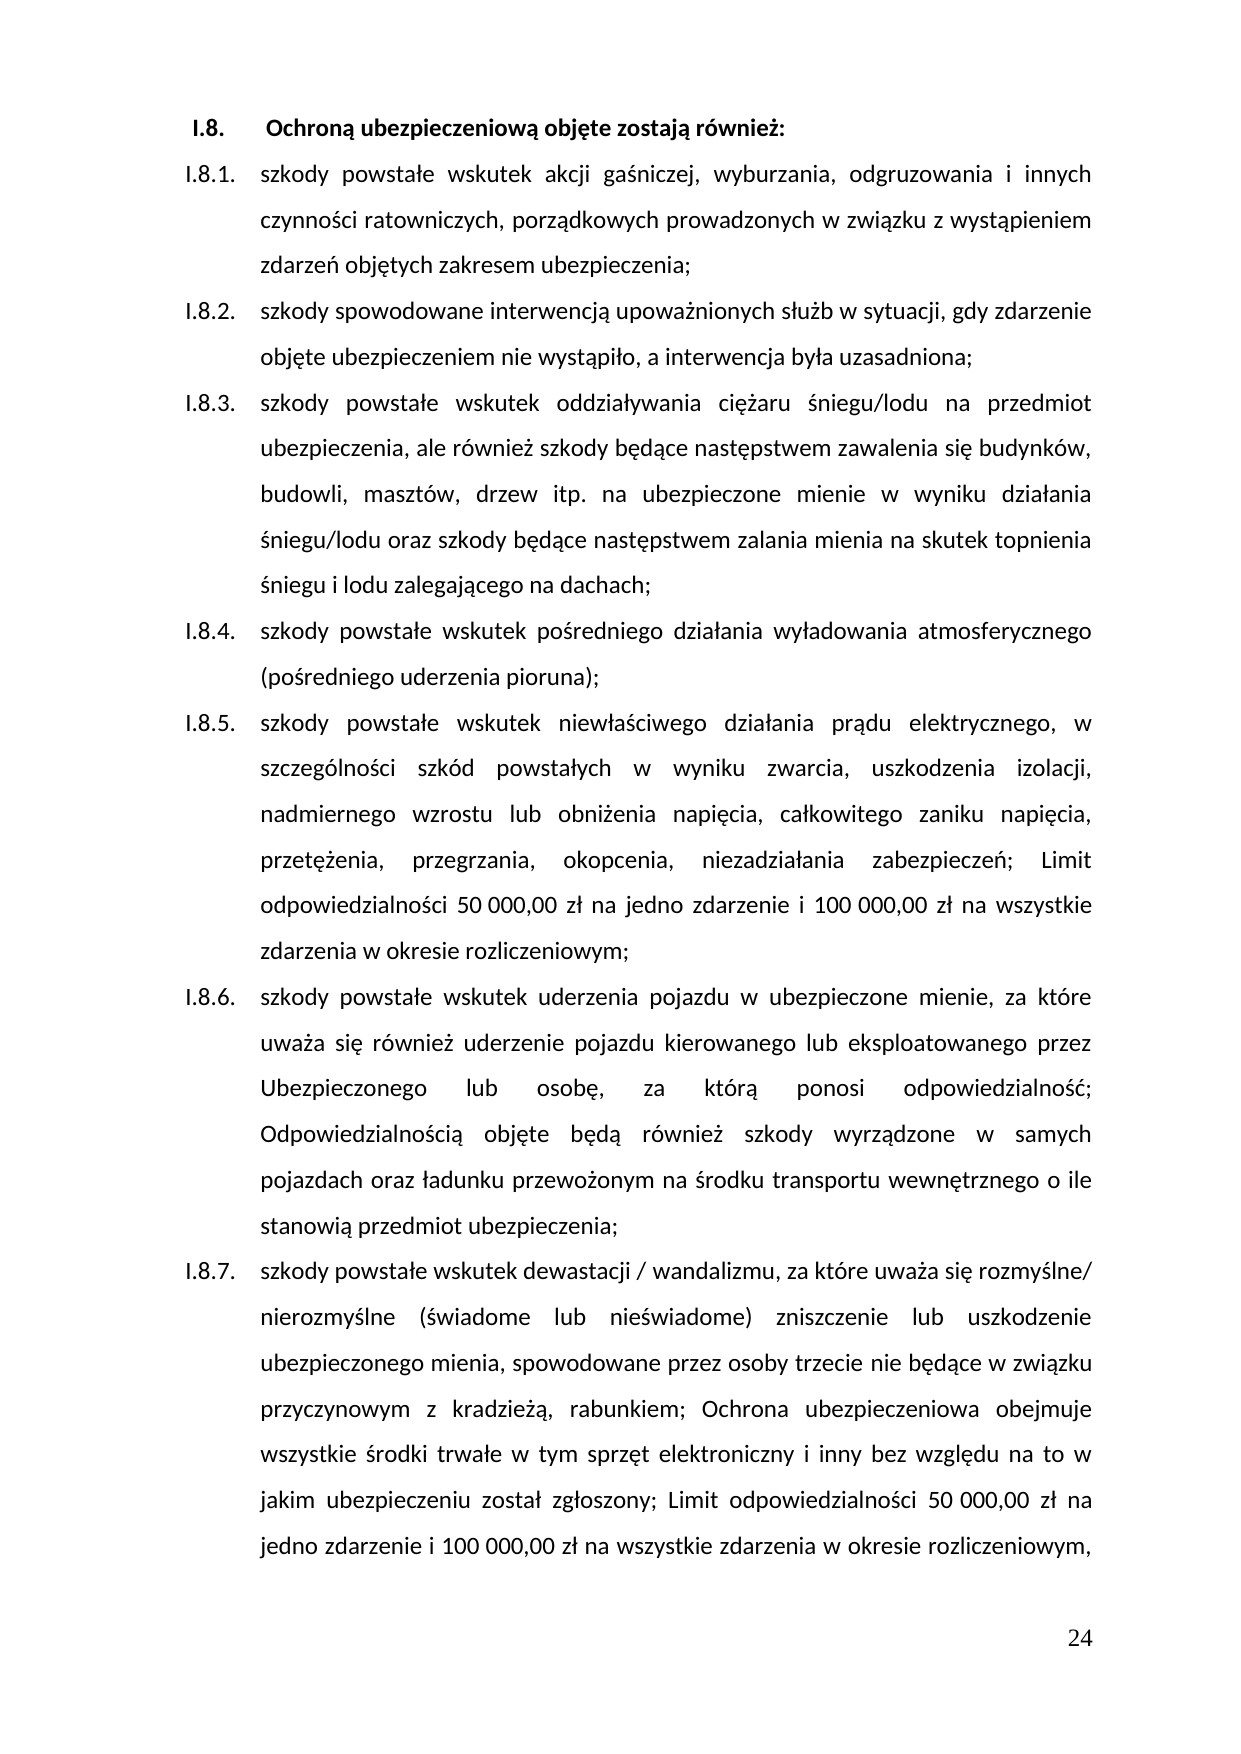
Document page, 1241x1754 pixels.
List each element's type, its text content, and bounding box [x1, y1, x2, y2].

list szkody powstałe wskutek oddziaływania ciężaru śniegu/lodu na przedmiot ubezpieczenia, ale również szkody będące następstwem zawalenia się budynków, budowli, masztów, drzew itp. na ubezpieczone mienie w wyniku działania śniegu/lodu oraz szkody będące następstwem zalania mienia na skutek topnienia śniegu i lodu zalegającego na dachach; [185, 387, 1093, 600]
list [185, 1256, 1093, 1560]
list szkody powstałe wskutek pośredniego działania wyładowania atmosferycznego (pośredniego uderzenia pioruna); [185, 615, 1093, 692]
list szkody powstałe wskutek uderzenia pojazdu w ubezpieczone mienie, za które uważa się również uderzenie pojazdu kierowanego lub eksploatowanego przez Ubezpieczonego lub osobę, za którą ponosi odpowiedzialność; Odpowiedzialnością objęte będą również szkody wyrządzone w samych pojazdach oraz ładunku przewożonym na środku transportu wewnętrznego o ile stanowią przedmiot ubezpieczenia; [185, 981, 1093, 1240]
list szkody spowodowane interwencją upoważnionych służb w sytuacji, gdy zdarzenie objęte ubezpieczeniem nie wystąpiło, a interwencja była uzasadniona; [185, 295, 1093, 371]
list Ochroną ubezpieczeniową objęte zostają również: [192, 112, 1093, 143]
list szkody powstałe wskutek niewłaściwego działania prądu elektrycznego, w szczególności szkód powstałych w wyniku zwarcia, uszkodzenia izolacji, nadmiernego wzrostu lub obniżenia napięcia, całkowitego zaniku napięcia, przetężenia, przegrzania, okopcenia, niezadziałania zabezpieczeń; Limit odpowiedzialności 50 000,00 zł na jedno zdarzenie i 100 000,00 zł na wszystkie zdarzenia w okresie rozliczeniowym; [185, 707, 1093, 966]
list szkody powstałe wskutek akcji gaśniczej, wyburzania, odgruzowania i innych czynności ratowniczych, porządkowych prowadzonych w związku z wystąpieniem zdarzeń objętych zakresem ubezpieczenia; [185, 158, 1093, 280]
